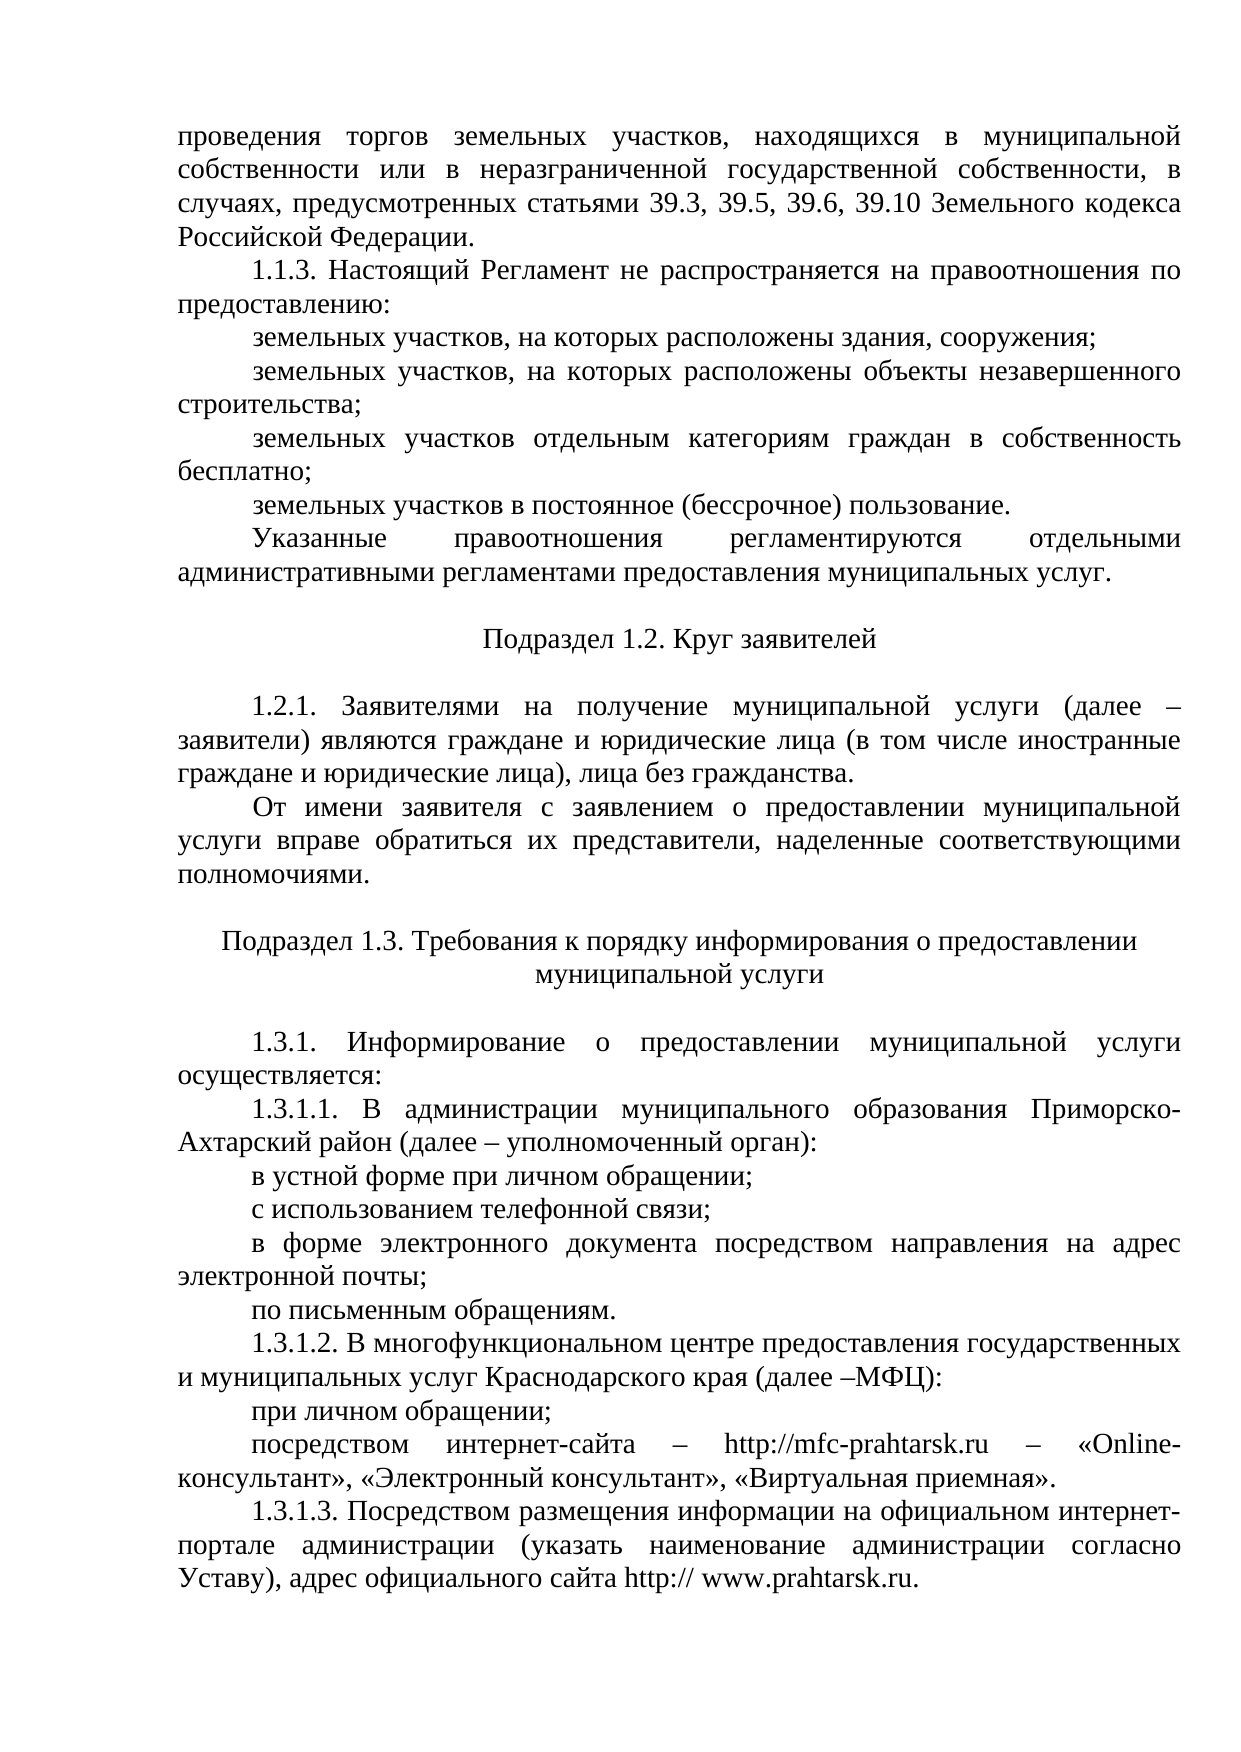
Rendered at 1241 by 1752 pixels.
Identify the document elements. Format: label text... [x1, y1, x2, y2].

text Подраздел 1.2. Круг заявителей [177, 621, 1182, 655]
text в устной форме при личном обращении; [177, 1158, 1182, 1191]
text 1.1.3. Настоящий Регламент не распространяется на правоотношения по предоставлению: [177, 252, 1182, 319]
text 1.3.1.3. Посредством размещения информации на официальном интернет-портале администрации (указать наименование администрации согласно Уставу), адрес официального сайта http:// www.prahtarsk.ru. [177, 1493, 1182, 1594]
text муниципальной услуги [177, 957, 1182, 990]
text с использованием телефонной связи; [177, 1191, 1182, 1225]
text От имени заявителя с заявлением о предоставлении муниципальной услуги вправе обратиться их представители, наделенные соответствующими полномочиями. [177, 789, 1182, 889]
text в форме электронного документа посредством направления на адрес электронной почты; [177, 1225, 1182, 1292]
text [177, 118, 1182, 252]
text при личном обращении; [177, 1393, 1182, 1426]
text земельных участков в постоянное (бессрочное) пользование. [177, 487, 1182, 521]
text Подраздел 1.3. Требования к порядку информирования о предоставлении [177, 923, 1182, 957]
text 1.3.1.2. В многофункциональном центре предоставления государственных и муниципальных услуг Краснодарского края (далее –МФЦ): [177, 1326, 1182, 1393]
text земельных участков отдельным категориям граждан в собственность бесплатно; [177, 420, 1182, 487]
text Указанные правоотношения регламентируются отдельными административными регламентами предоставления муниципальных услуг. [177, 521, 1182, 588]
text земельных участков, на которых расположены объекты незавершенного строительства; [177, 353, 1182, 420]
text 1.3.1. Информирование о предоставлении муниципальной услуги осуществляется: [177, 1024, 1182, 1091]
text земельных участков, на которых расположены здания, сооружения; [177, 319, 1182, 353]
text посредством интернет-сайта – http://mfc-prahtarsk.ru – «Online-консультант», «Электронный консультант», «Виртуальная приемная». [177, 1426, 1182, 1493]
text 1.2.1. Заявителями на получение муниципальной услуги (далее – заявители) являются граждане и юридические лица (в том числе иностранные граждане и юридические лица), лица без гражданства. [177, 688, 1182, 789]
text по письменным обращениям. [177, 1292, 1182, 1326]
text 1.3.1.1. В администрации муниципального образования Приморско-Ахтарский район (далее – уполномоченный орган): [177, 1091, 1182, 1158]
